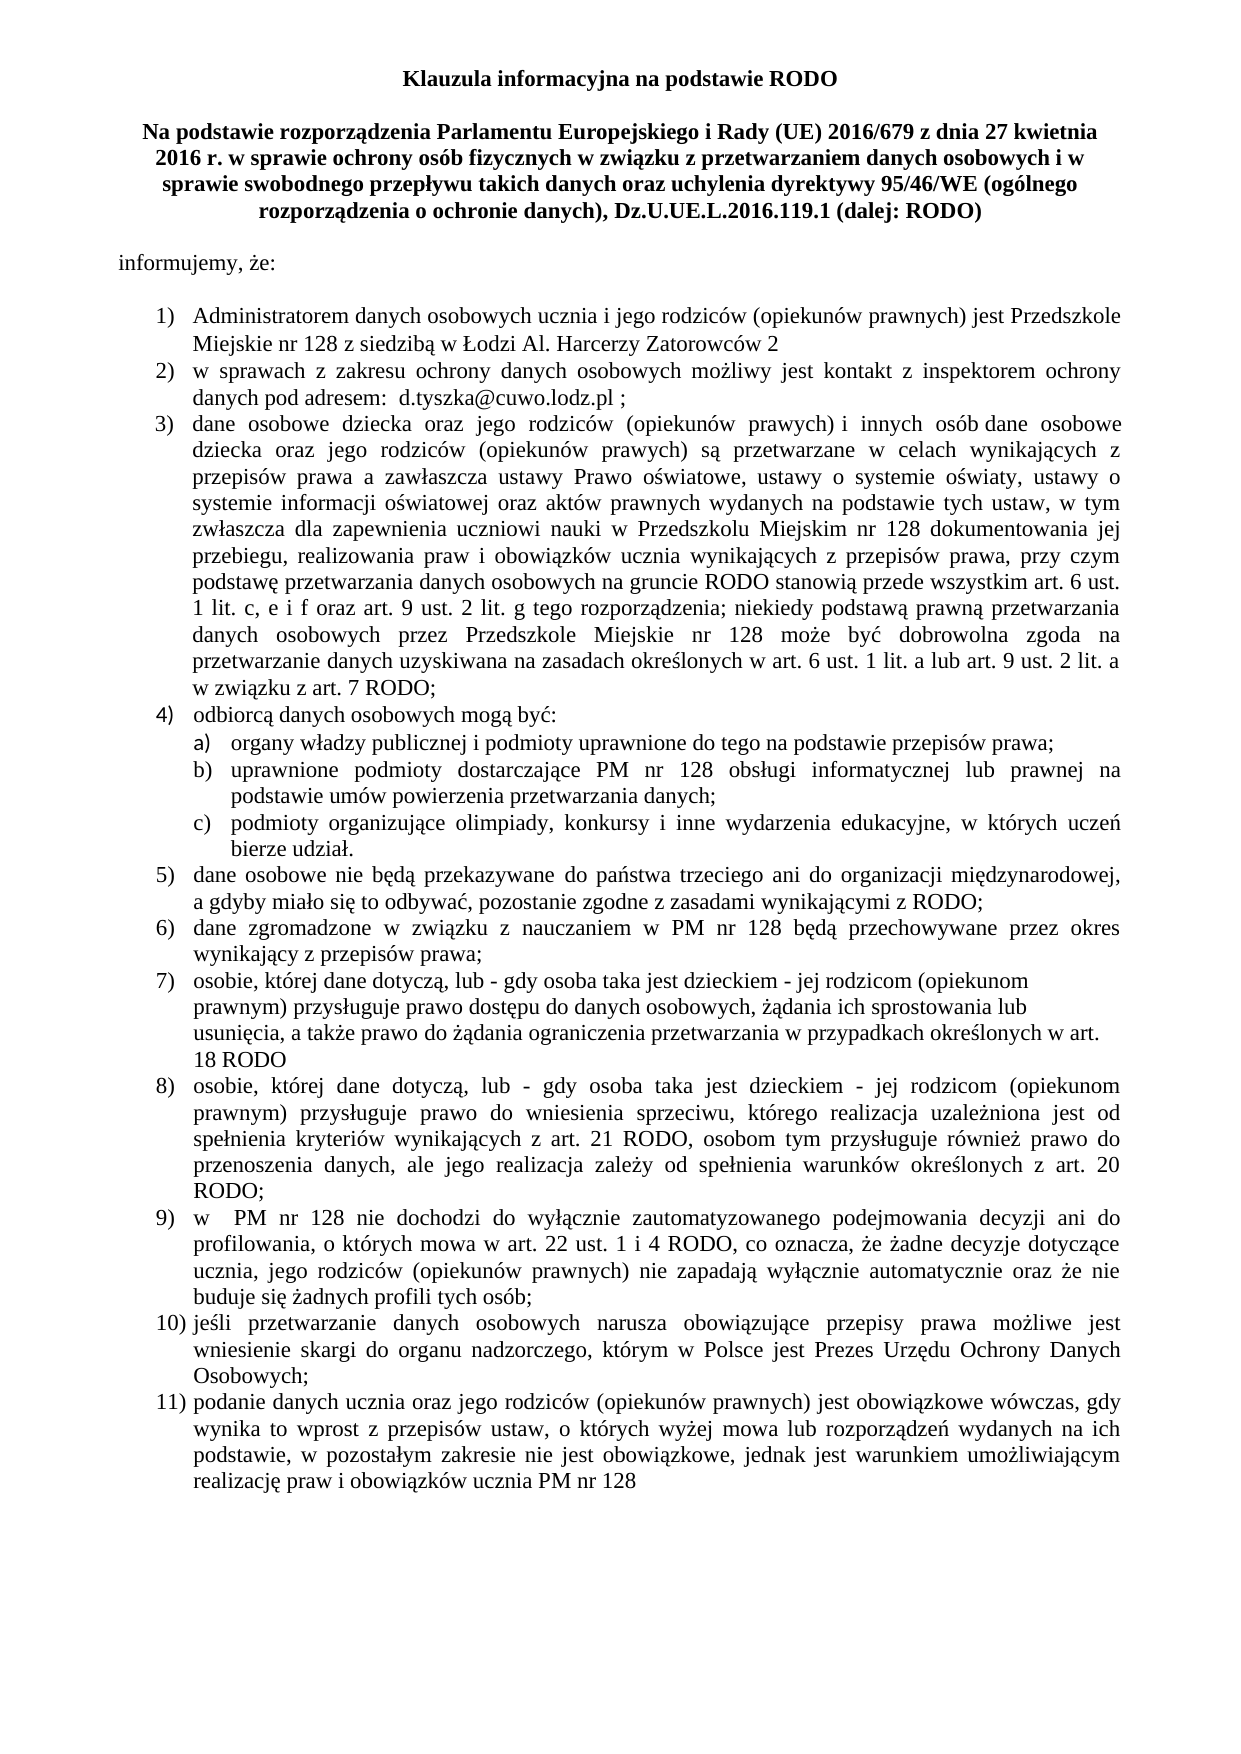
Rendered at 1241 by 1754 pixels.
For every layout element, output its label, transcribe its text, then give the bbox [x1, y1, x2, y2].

list osobie, której dane dotyczą, lub - gdy osoba taka jest dzieckiem - jej rodzicom (opiekunom prawnym) przysługuje prawo do wniesienia sprzeciwu, którego realizacja uzależniona jest od spełnienia kryteriów wynikających z art. 21 RODO, osobom tym przysługuje również prawo do przenoszenia danych, ale jego realizacja zależy od spełnienia warunków określonych z art. 20 RODO; [156, 1072, 1122, 1204]
list odbiorcą danych osobowych mogą być: [156, 700, 1122, 728]
list podanie danych ucznia oraz jego rodziców (opiekunów prawnych) jest obowiązkowe wówczas, gdy wynika to wprost z przepisów ustaw, o których wyżej mowa lub rozporządzeń wydanych na ich podstawie, w pozostałym zakresie nie jest obowiązkowe, jednak jest warunkiem umożliwiającym realizację praw i obowiązków ucznia PM nr 128 [156, 1388, 1122, 1494]
list w sprawach z zakresu ochrony danych osobowych możliwy jest kontakt z inspektorem ochrony danych pod adresem: d.tyszka@cuwo.lodz.pl ; [155, 357, 1122, 410]
text informujemy, że: [118, 249, 1122, 276]
text Klauzula informacyjna na podstawie RODO [118, 65, 1122, 91]
list jeśli przetwarzanie danych osobowych narusza obowiązujące przepisy prawa możliwe jest wniesienie skargi do organu nadzorczego, którym w Polsce jest Prezes Urzędu Ochrony Danych Osobowych; [156, 1309, 1122, 1388]
list podmioty organizujące olimpiady, konkursy i inne wydarzenia edukacyjne, w których uczeń bierze udział. [193, 809, 1122, 861]
list w PM nr 128 nie dochodzi do wyłącznie zautomatyzowanego podejmowania decyzji ani do profilowania, o których mowa w art. 22 ust. 1 i 4 RODO, co oznacza, że żadne decyzje dotyczące ucznia, jego rodziców (opiekunów prawnych) nie zapadają wyłącznie automatycznie oraz że nie buduje się żadnych profili tych osób; [156, 1204, 1122, 1309]
list dane osobowe nie będą przekazywane do państwa trzeciego ani do organizacji międzynarodowej, a gdyby miało się to odbywać, pozostanie zgodne z zasadami wynikającymi z RODO; [156, 861, 1122, 914]
list Administratorem danych osobowych ucznia i jego rodziców (opiekunów prawnych) jest Przedszkole Miejskie nr 128 z siedzibą w Łodzi Al. Harcerzy Zatorowców 2 [155, 302, 1122, 357]
list dane zgromadzone w związku z nauczaniem w PM nr 128 będą przechowywane przez okres wynikający z przepisów prawa; [156, 914, 1122, 967]
list osobie, której dane dotyczą, lub - gdy osoba taka jest dzieckiem - jej rodzicom (opiekunom prawnym) przysługuje prawo dostępu do danych osobowych, żądania ich sprostowania lub usunięcia, a także prawo do żądania ograniczenia przetwarzania w przypadkach określonych w art. 18 RODO [156, 967, 1122, 1072]
text Na podstawie rozporządzenia Parlamentu Europejskiego i Rady (UE) 2016/679 z dnia 27 kwietnia 2016 r. w sprawie ochrony osób fizycznych w związku z przetwarzaniem danych osobowych i w sprawie swobodnego przepływu takich danych oraz uchylenia dyrektywy 95/46/WE (ogólnego rozporządzenia o ochronie danych), Dz.U.UE.L.2016.119.1 (dalej: RODO) [118, 118, 1122, 223]
list dane osobowe dziecka oraz jego rodziców (opiekunów prawych) i innych osób dane osobowe dziecka oraz jego rodziców (opiekunów prawych) są przetwarzane w celach wynikających z przepisów prawa a zawłaszcza ustawy Prawo oświatowe, ustawy o systemie oświaty, ustawy o systemie informacji oświatowej oraz aktów prawnych wydanych na podstawie tych ustaw, w tym zwłaszcza dla zapewnienia uczniowi nauki w Przedszkolu Miejskim nr 128 dokumentowania jej przebiegu, realizowania praw i obowiązków ucznia wynikających z przepisów prawa, przy czym podstawę przetwarzania danych osobowych na gruncie RODO stanowią przede wszystkim art. 6 ust. 1 lit. c, e i f oraz art. 9 ust. 2 lit. g tego rozporządzenia; niekiedy podstawą prawną przetwarzania danych osobowych przez Przedszkole Miejskie nr 128 może być dobrowolna zgoda na przetwarzanie danych uzyskiwana na zasadach określonych w art. 6 ust. 1 lit. a lub art. 9 ust. 2 lit. a w związku z art. 7 RODO; [154, 410, 1122, 700]
list uprawnione podmioty dostarczające PM nr 128 obsługi informatycznej lub prawnej na podstawie umów powierzenia przetwarzania danych; [193, 756, 1122, 809]
list organy władzy publicznej i podmioty uprawnione do tego na podstawie przepisów prawa; [193, 728, 1122, 756]
